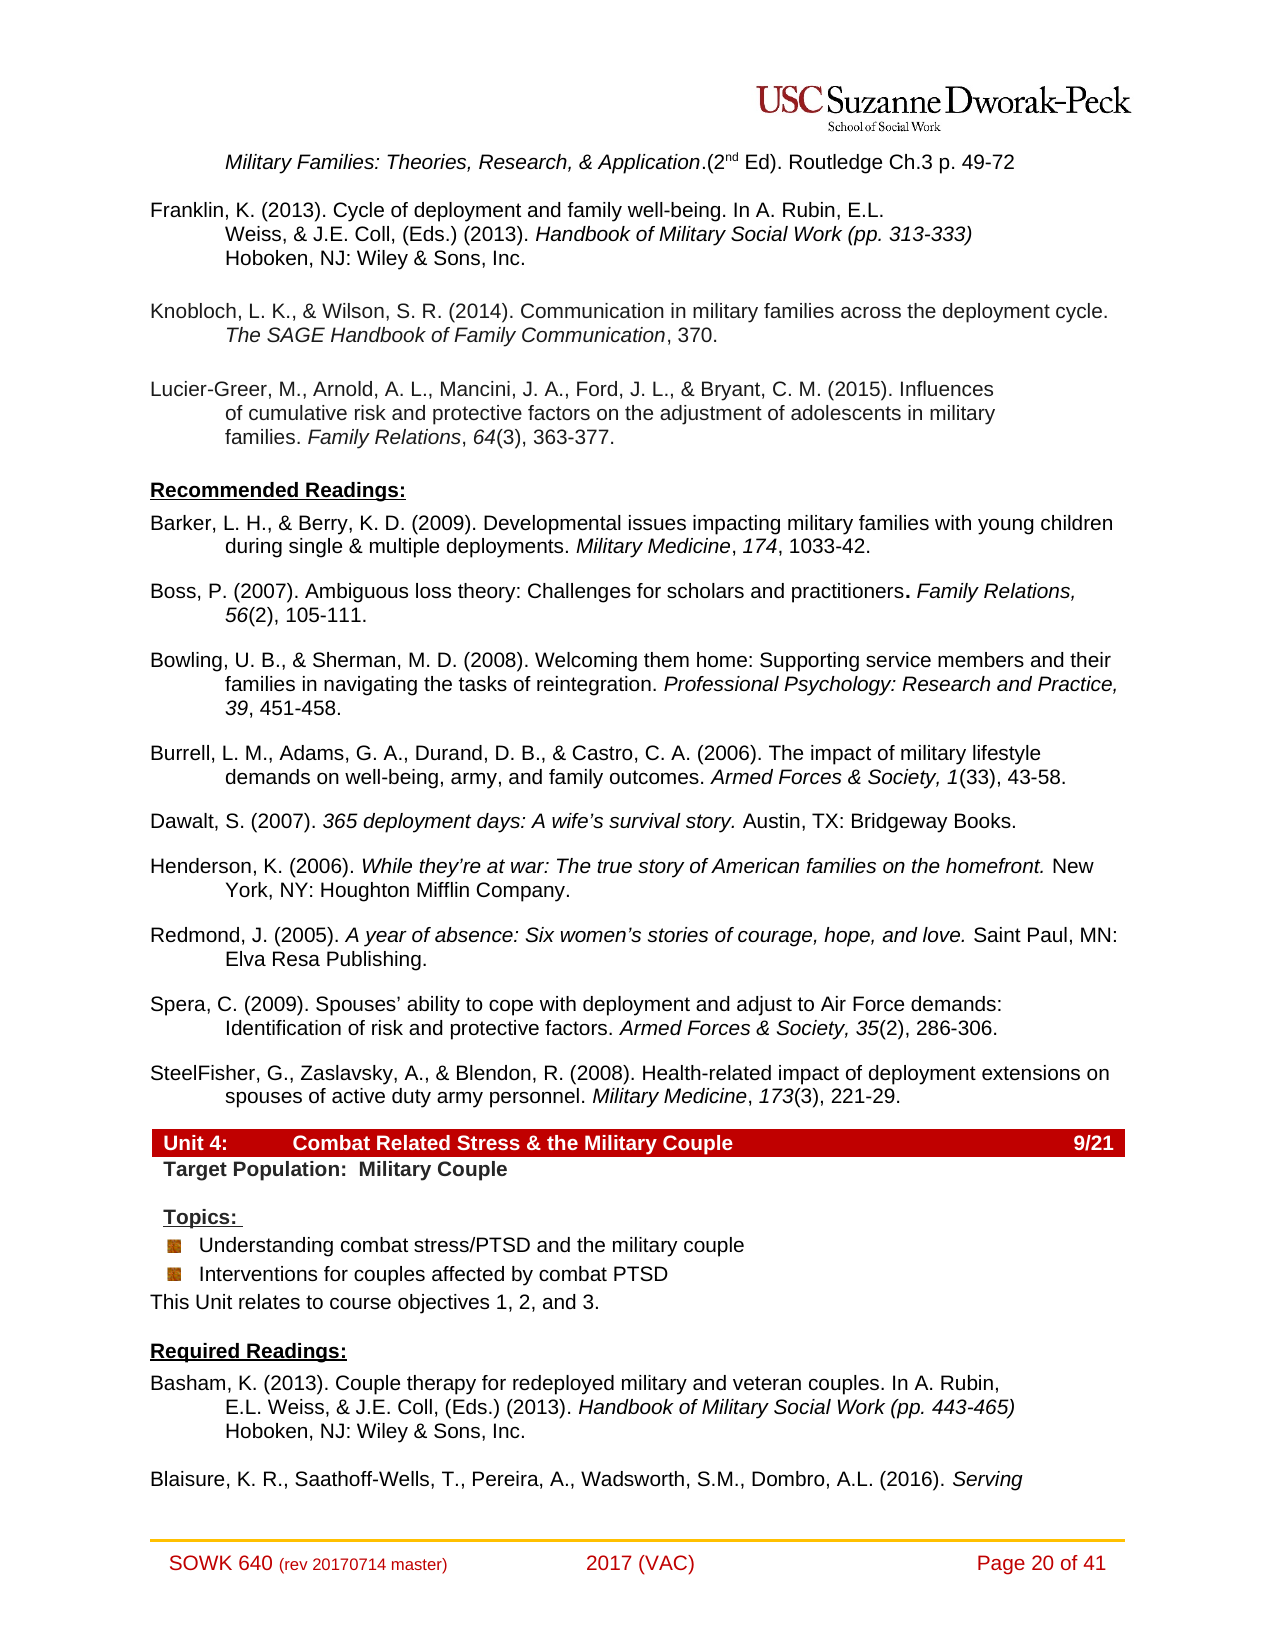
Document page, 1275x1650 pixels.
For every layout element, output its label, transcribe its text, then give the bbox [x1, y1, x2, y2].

text Henderson, K. (2006). While they’re at war: The true story of American families on the homefront. New York, NY: Houghton Mifflin Company. [150, 854, 1125, 902]
subtitle Required Readings: [150, 1338, 1125, 1362]
table_header 9/21 [878, 1129, 1125, 1157]
text This Unit relates to course objectives 1, 2, and 3. [150, 1289, 1125, 1313]
table_header Unit 4: Combat Related Stress & the Military Couple [152, 1129, 878, 1157]
text Spera, C. (2009). Spouses’ ability to cope with deployment and adjust to Air Force demands: Identification of risk and protective factors. Armed Forces & Society, 35(2), 286-306. [150, 992, 1125, 1039]
picture [164, 1264, 181, 1281]
text Blaisure, K. R., Saathoff-Wells, T., Pereira, A., Wadsworth, S.M., Dombro, A.L. (2016). Serving [150, 1467, 1125, 1491]
text Hoboken, NJ: Wiley & Sons, Inc. [150, 246, 1125, 270]
text Hoboken, NJ: Wiley & Sons, Inc. [150, 1419, 1125, 1443]
text Franklin, K. (2013). Cycle of deployment and family well-being. In A. Rubin, E.L. [150, 198, 1125, 222]
picture [164, 1236, 181, 1253]
text Military Families: Theories, Research, & Application.(2nd Ed). Routledge Ch.3 p. 49-72 [150, 150, 1125, 174]
text Boss, P. (2007). Ambiguous loss theory: Challenges for scholars and practitioners. Family Relations, 56(2), 105-111. [150, 579, 1125, 627]
table_cell Understanding combat stress/PTSD and the military couple Interventions for couples affected by combat PTSD [152, 1229, 1125, 1289]
text Basham, K. (2013). Couple therapy for redeployed military and veteran couples. In A. Rubin, [150, 1371, 1125, 1395]
picture [750, 75, 1144, 139]
subtitle Recommended Readings: [150, 478, 1125, 502]
text Dawalt, S. (2007). 365 deployment days: A wife’s survival story. Austin, TX: Bridgeway Books. [150, 809, 1125, 833]
text Lucier‐Greer, M., Arnold, A. L., Mancini, J. A., Ford, J. L., & Bryant, C. M. (2015). Influences of cumulative risk and protective factors on the adjustment of adolescents in military families. Family Relations, 64(3), 363-377. [150, 376, 1125, 449]
text Knobloch, L. K., & Wilson, S. R. (2014). Communication in military families across the deployment cycle. The SAGE Handbook of Family Communication, 370. [150, 299, 1125, 347]
text Barker, L. H., & Berry, K. D. (2009). Developmental issues impacting military families with young children during single & multiple deployments. Military Medicine, 174, 1033-42. [150, 510, 1125, 558]
text Burrell, L. M., Adams, G. A., Durand, D. B., & Castro, C. A. (2006). The impact of military lifestyle demands on well-being, army, and family outcomes. Armed Forces & Society, 1(33), 43-58. [150, 741, 1125, 788]
text SteelFisher, G., Zaslavsky, A., & Blendon, R. (2008). Health-related impact of deployment extensions on spouses of active duty army personnel. Military Medicine, 173(3), 221-29. [150, 1060, 1125, 1108]
text Redmond, J. (2005). A year of absence: Six women’s stories of courage, hope, and love. Saint Paul, MN: Elva Resa Publishing. [150, 923, 1125, 971]
text Weiss, & J.E. Coll, (Eds.) (2013). Handbook of Military Social Work (pp. 313-333) [150, 222, 1125, 246]
text Bowling, U. B., & Sherman, M. D. (2008). Welcoming them home: Supporting service members and their families in navigating the tasks of reintegration. Professional Psychology: Research and Practice, 39, 451-458. [150, 648, 1125, 720]
table_cell Target Population: Military Couple Topics: [152, 1157, 1125, 1229]
text E.L. Weiss, & J.E. Coll, (Eds.) (2013). Handbook of Military Social Work (pp. 443-465) [150, 1395, 1125, 1419]
